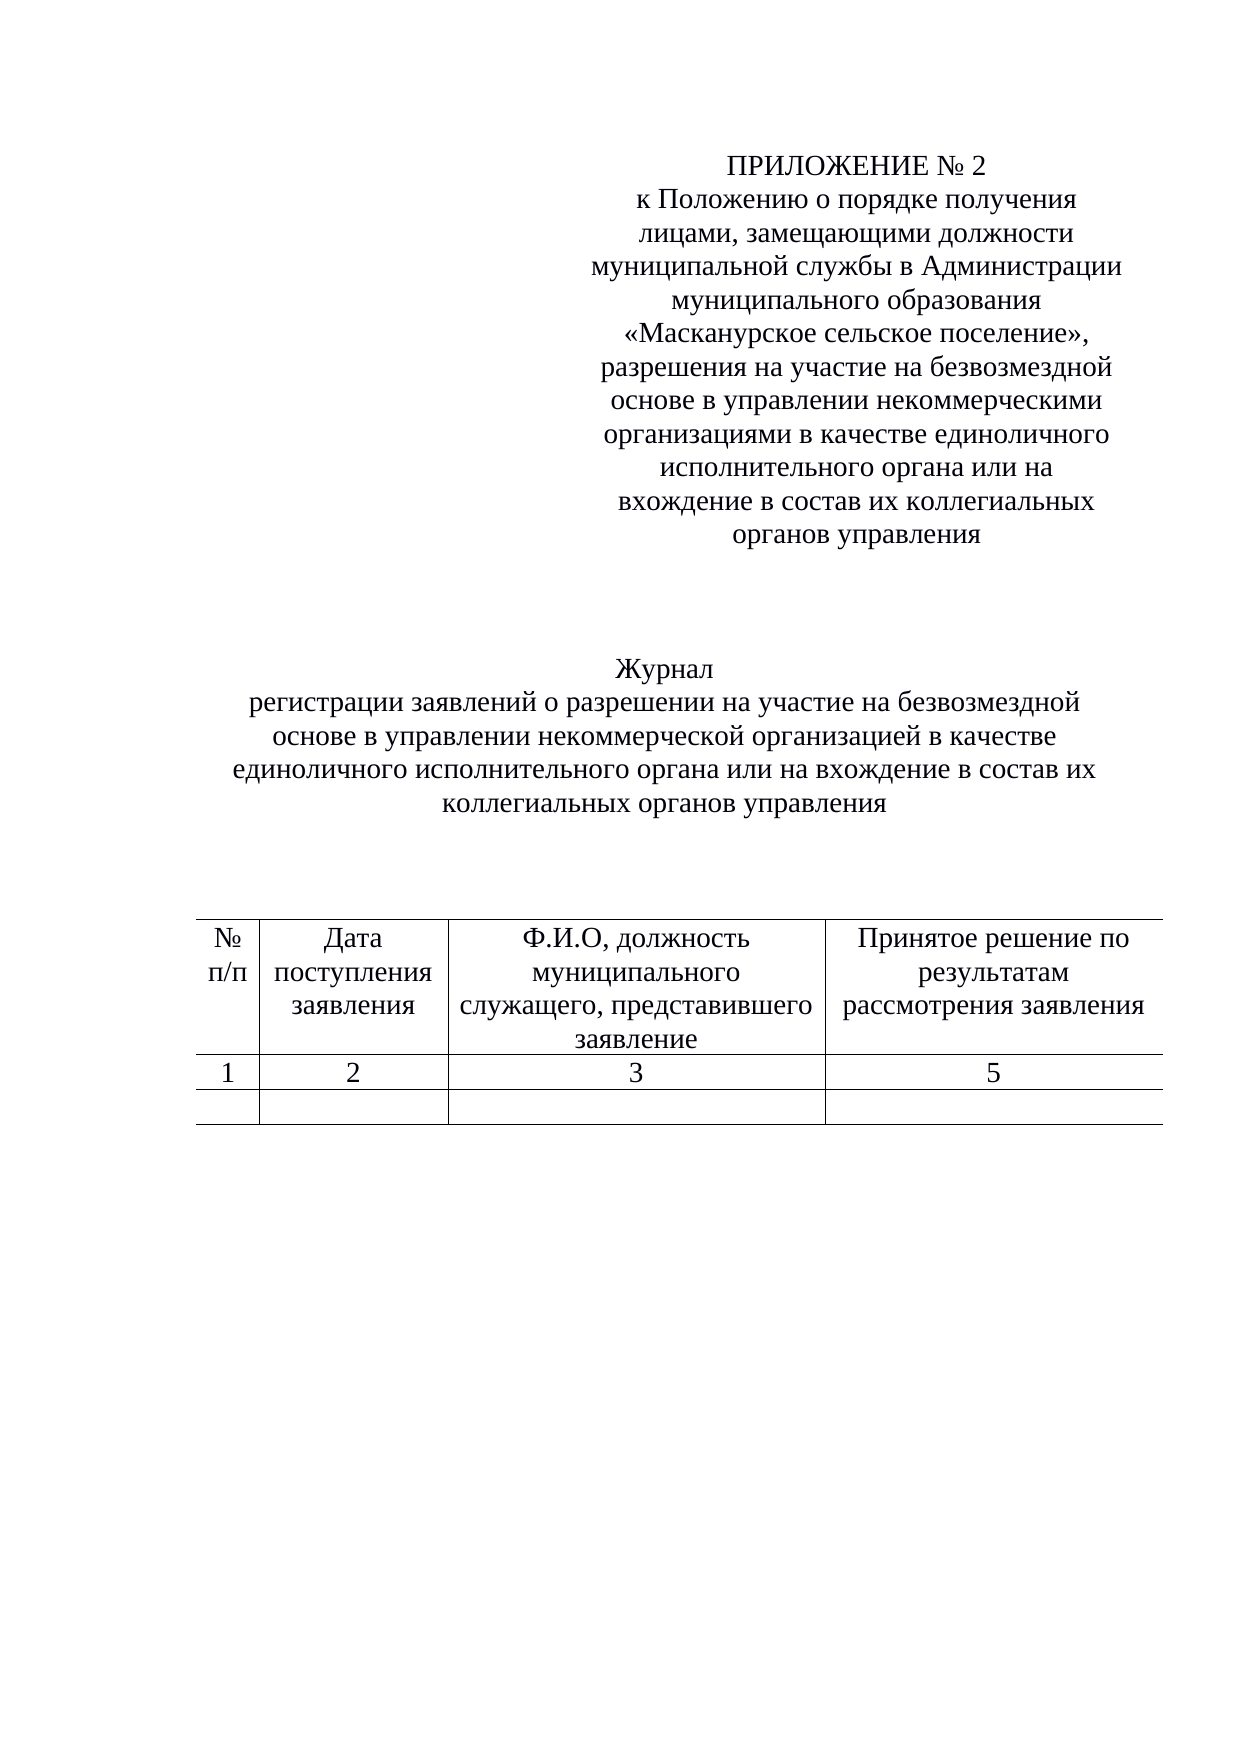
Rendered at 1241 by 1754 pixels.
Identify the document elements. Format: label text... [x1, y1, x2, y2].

table_header № п/п [196, 920, 259, 1054]
table_cell 3 [449, 1055, 825, 1089]
text Журнал [207, 651, 1122, 684]
text ПРИЛОЖЕНИЕ № 2 [591, 148, 1122, 181]
table_cell [260, 1090, 448, 1123]
table_cell 1 [196, 1055, 259, 1089]
table_cell [196, 1090, 259, 1123]
table_header Дата поступления заявления [260, 920, 448, 1054]
table_cell 5 [826, 1055, 1163, 1089]
text регистрации заявлений о разрешении на участие на безвозмездной основе в управлении некоммерческой организацией в качестве единоличного исполнительного органа или на вхождение в состав их коллегиальных органов управления [207, 684, 1122, 818]
table_header Ф.И.О, должность муниципального служащего, представившего заявление [449, 920, 825, 1054]
text к Положению о порядке получения лицами, замещающими должности муниципальной службы в Администрации муниципального образования «Масканурское сельское поселение», разрешения на участие на безвозмездной основе в управлении некоммерческими организациями в качестве единоличного исполнительного органа или на вхождение в состав их коллегиальных органов управления [591, 181, 1122, 550]
table_cell [826, 1090, 1163, 1123]
table_cell [449, 1090, 825, 1123]
table_header Принятое решение по результатам рассмотрения заявления [826, 920, 1163, 1054]
table_cell 2 [260, 1055, 448, 1089]
